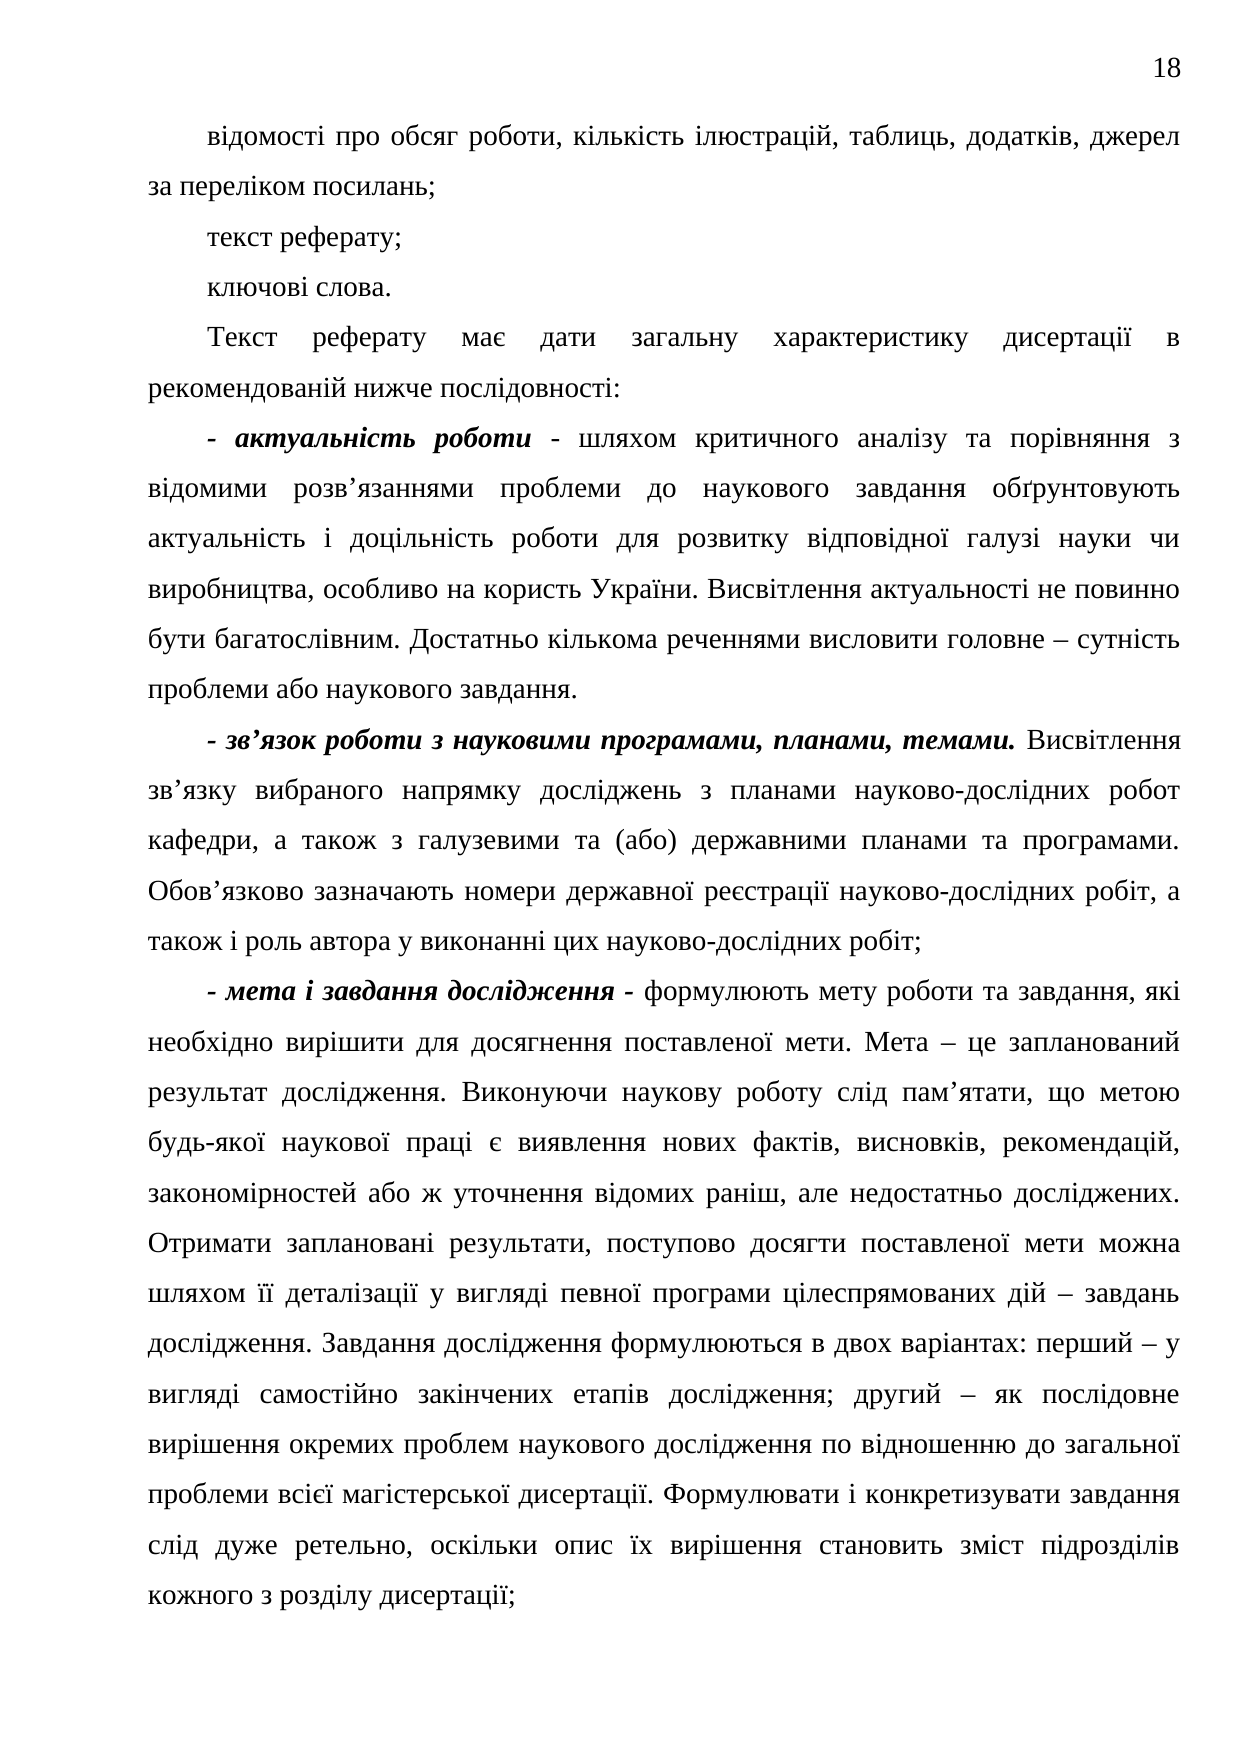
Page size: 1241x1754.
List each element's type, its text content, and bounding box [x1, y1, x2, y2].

text ключові слова. [148, 269, 1181, 303]
text відомості про обсяг роботи, кількість ілюстрацій, таблиць, додатків, джерел за переліком посилань; [148, 118, 1181, 202]
text Текст реферату має дати загальну характеристику дисертації в рекомендованій нижче послідовності: [148, 319, 1181, 403]
text - мета і завдання дослідження - формулюють мету роботи та завдання, які необхідно вирішити для досягнення поставленої мети. Мета – це запланований результат дослідження. Виконуючи наукову роботу слід пам’ятати, що метою будь-якої наукової праці є виявлення нових фактів, висновків, рекомендацій, закономірностей або ж уточнення відомих раніш, але недостатньо досліджених. Отримати заплановані результати, поступово досягти поставленої мети можна шляхом її деталізації у вигляді певної програми цілеспрямованих дій – завдань дослідження. Завдання дослідження формулюються в двох варіантах: перший – у вигляді самостійно закінчених етапів дослідження; другий – як послідовне вирішення окремих проблем наукового дослідження по відношенню до загальної проблеми всієї магістерської дисертації. Формулювати і конкретизувати завдання слід дуже ретельно, оскільки опис їх вирішення становить зміст підрозділів кожного з розділу дисертації; [148, 973, 1181, 1611]
text текст реферату; [148, 219, 1181, 252]
text - актуальність роботи - шляхом критичного аналізу та порівняння з відомими розв’язаннями проблеми до наукового завдання обґрунтовують актуальність і доцільність роботи для розвитку відповідної галузі науки чи виробництва, особливо на користь України. Висвітлення актуальності не повинно бути багатослівним. Достатньо кількома реченнями висловити головне – сутність проблеми або наукового завдання. [148, 420, 1181, 705]
text - зв’язок роботи з науковими програмами, планами, темами. Висвітлення зв’язку вибраного напрямку досліджень з планами науково-дослідних робот кафедри, а також з галузевими та (або) державними планами та програмами. Обов’язково зазначають номери державної реєстрації науково-дослідних робіт, а також і роль автора у виконанні цих науково-дослідних робіт; [148, 722, 1181, 957]
